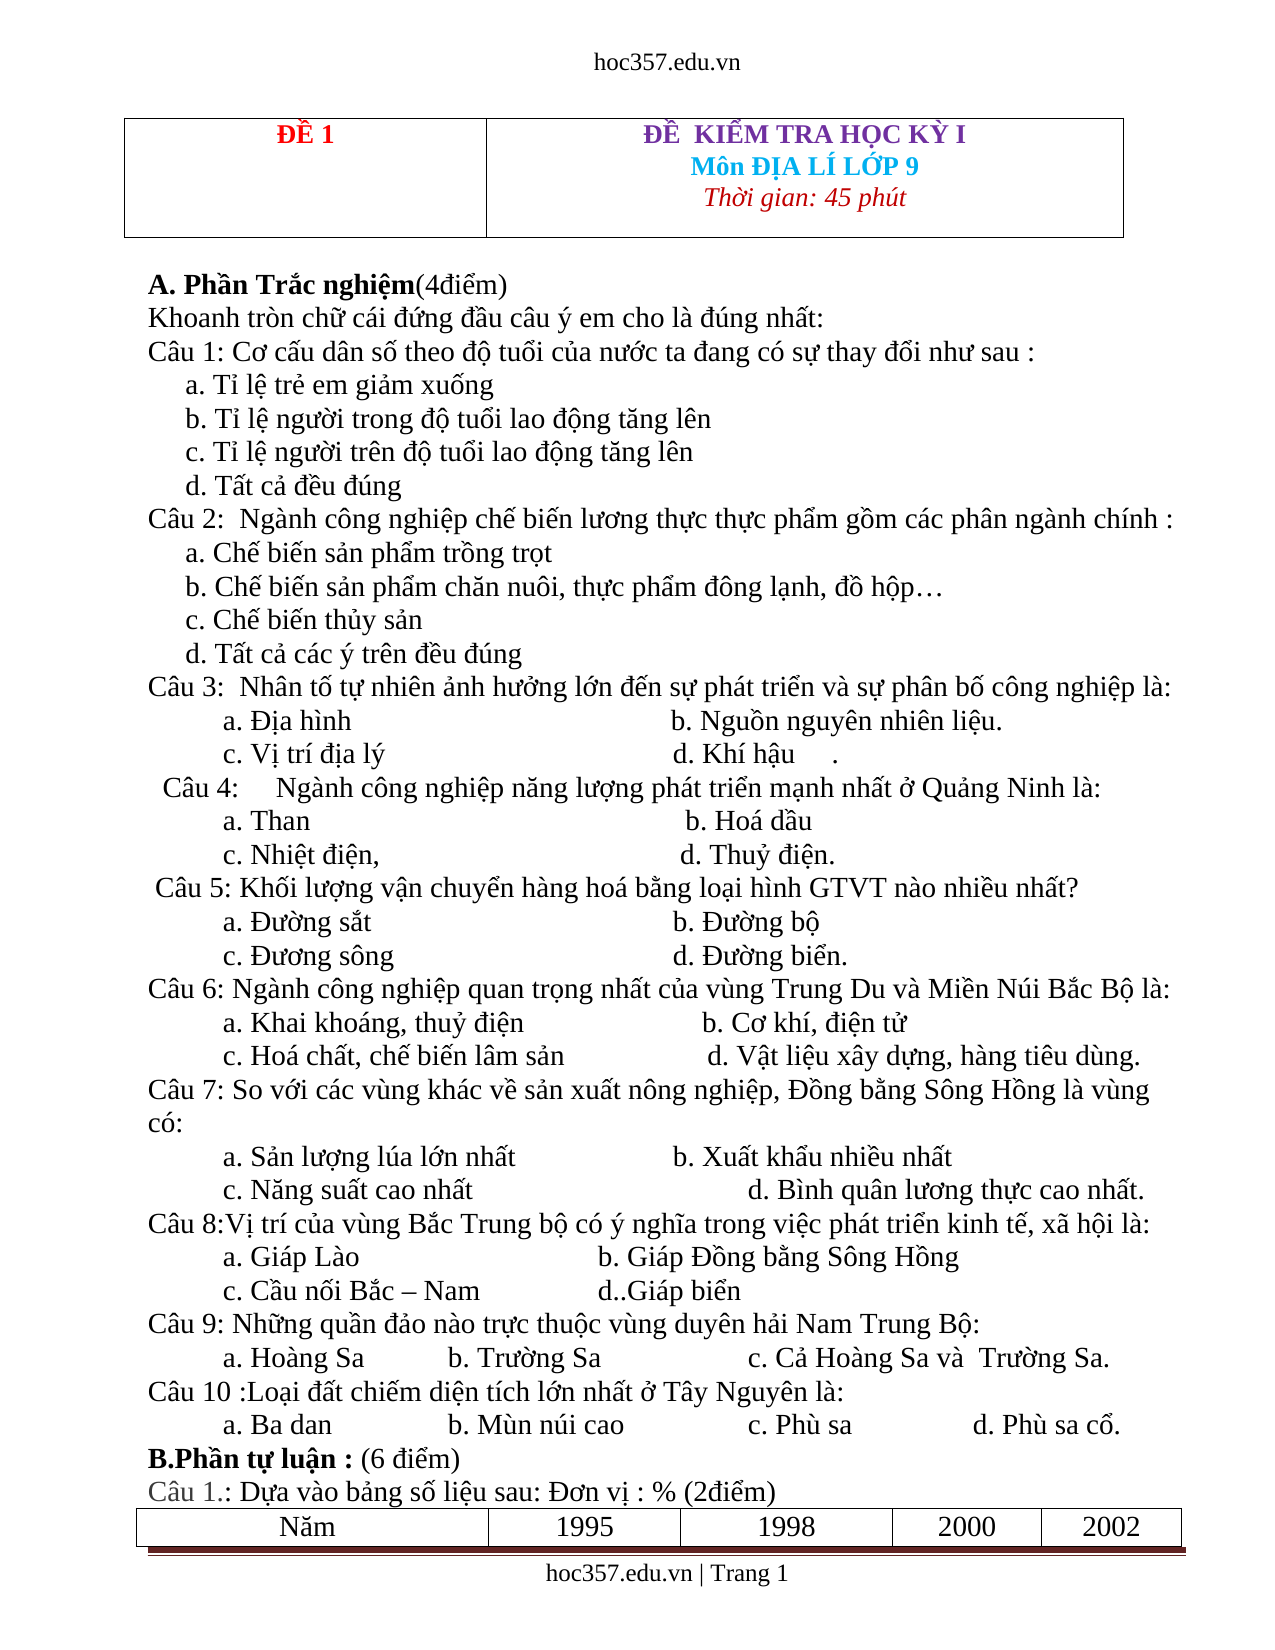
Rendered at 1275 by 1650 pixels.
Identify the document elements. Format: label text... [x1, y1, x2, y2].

text c. Vị trí địa lý d. Khí hậu . [148, 736, 1186, 770]
text a. Địa hình b. Nguồn nguyên nhiên liệu. [148, 703, 1186, 736]
text Câu 3: Nhân tố tự nhiên ảnh hưởng lớn đến sự phát triển và sự phân bố công nghiệp là: [148, 669, 1186, 703]
text a. Giáp Lào b. Giáp Đồng bằng Sông Hồng [148, 1239, 1186, 1273]
text c. Hoá chất, chế biến lâm sản d. Vật liệu xây dựng, hàng tiêu dùng. [148, 1038, 1186, 1072]
text a. Hoàng Sa b. Trường Sa c. Cả Hoàng Sa và Trường Sa. [148, 1340, 1186, 1374]
text a. Khai khoáng, thuỷ điện b. Cơ khí, điện tử [148, 1005, 1186, 1038]
text c. Chế biến thủy sản [185, 602, 1186, 636]
text c. Năng suất cao nhất d. Bình quân lương thực cao nhất. [148, 1172, 1186, 1206]
table_header 1998 [681, 1509, 892, 1546]
text d. Tất cả đều đúng [185, 468, 1186, 502]
text A. Phần Trắc nghiệm(4điểm) [148, 267, 1186, 300]
text a. Ba dan b. Mùn núi cao c. Phù sa d. Phù sa cổ. [148, 1407, 1186, 1441]
text a. Chế biến sản phẩm trồng trọt [185, 535, 1186, 569]
text Câu 2: Ngành công nghiệp chế biến lương thực thực phẩm gồm các phân ngành chính : [148, 502, 1186, 535]
table_header Năm Tiêu chí [137, 1509, 488, 1546]
text c. Cầu nối Bắc – Nam d..Giáp biển [148, 1273, 1186, 1307]
text a. Than b. Hoá dầu [148, 803, 1186, 837]
text Khoanh tròn chữ cái đứng đầu câu ý em cho là đúng nhất: [148, 300, 1186, 334]
table_header ĐỀ 1 [125, 119, 486, 237]
text c. Tỉ lệ người trên độ tuổi lao động tăng lên [185, 434, 1186, 468]
text B.Phần tự luận : (6 điểm) [148, 1441, 1186, 1474]
text a. Tỉ lệ trẻ em giảm xuống [185, 367, 1186, 401]
table_header 2002 [1042, 1509, 1181, 1546]
text Câu 8:Vị trí của vùng Bắc Trung bộ có ý nghĩa trong việc phát triển kinh tế, xã hội là: [148, 1206, 1186, 1239]
text Câu 4: Ngành công nghiệp năng lượng phát triển mạnh nhất ở Quảng Ninh là: [148, 770, 1186, 803]
text Câu 1.: Dựa vào bảng số liệu sau: Đơn vị : % (2điểm) [224, 1474, 1186, 1508]
text b. Tỉ lệ người trong độ tuổi lao động tăng lên [185, 401, 1186, 434]
text Câu 6: Ngành công nghiệp quan trọng nhất của vùng Trung Du và Miền Núi Bắc Bộ là: [148, 971, 1186, 1005]
text a. Đường sắt b. Đường bộ [148, 904, 1186, 938]
text b. Chế biến sản phẩm chăn nuôi, thực phẩm đông lạnh, đồ hộp… [185, 569, 1186, 602]
text c. Đương sông d. Đường biển. [148, 938, 1186, 971]
table_header 2000 [893, 1509, 1041, 1546]
text Câu 9: Những quần đảo nào trực thuộc vùng duyên hải Nam Trung Bộ: [148, 1307, 1186, 1340]
text Câu 7: So với các vùng khác về sản xuất nông nghiệp, Đồng bằng Sông Hồng là vùng có: [148, 1072, 1186, 1139]
text a. Sản lượng lúa lớn nhất b. Xuất khẩu nhiều nhất [148, 1139, 1186, 1172]
text c. Nhiệt điện, d. Thuỷ điện. [148, 837, 1186, 871]
table_header ĐỀ KIỂM TRA HỌC KỲ I Môn ĐỊA LÍ LỚP 9 Thời gian: 45 phút [487, 119, 1123, 237]
table_header 1995 [489, 1509, 680, 1546]
text Câu 1: Cơ cấu dân số theo độ tuổi của nước ta đang có sự thay đổi như sau : [148, 334, 1186, 367]
text Câu 5: Khối lượng vận chuyển hàng hoá bằng loại hình GTVT nào nhiều nhất? [148, 871, 1186, 904]
text d. Tất cả các ý trên đều đúng [185, 636, 1186, 669]
text Câu 10 :Loại đất chiếm diện tích lớn nhất ở Tây Nguyên là: [148, 1374, 1186, 1407]
